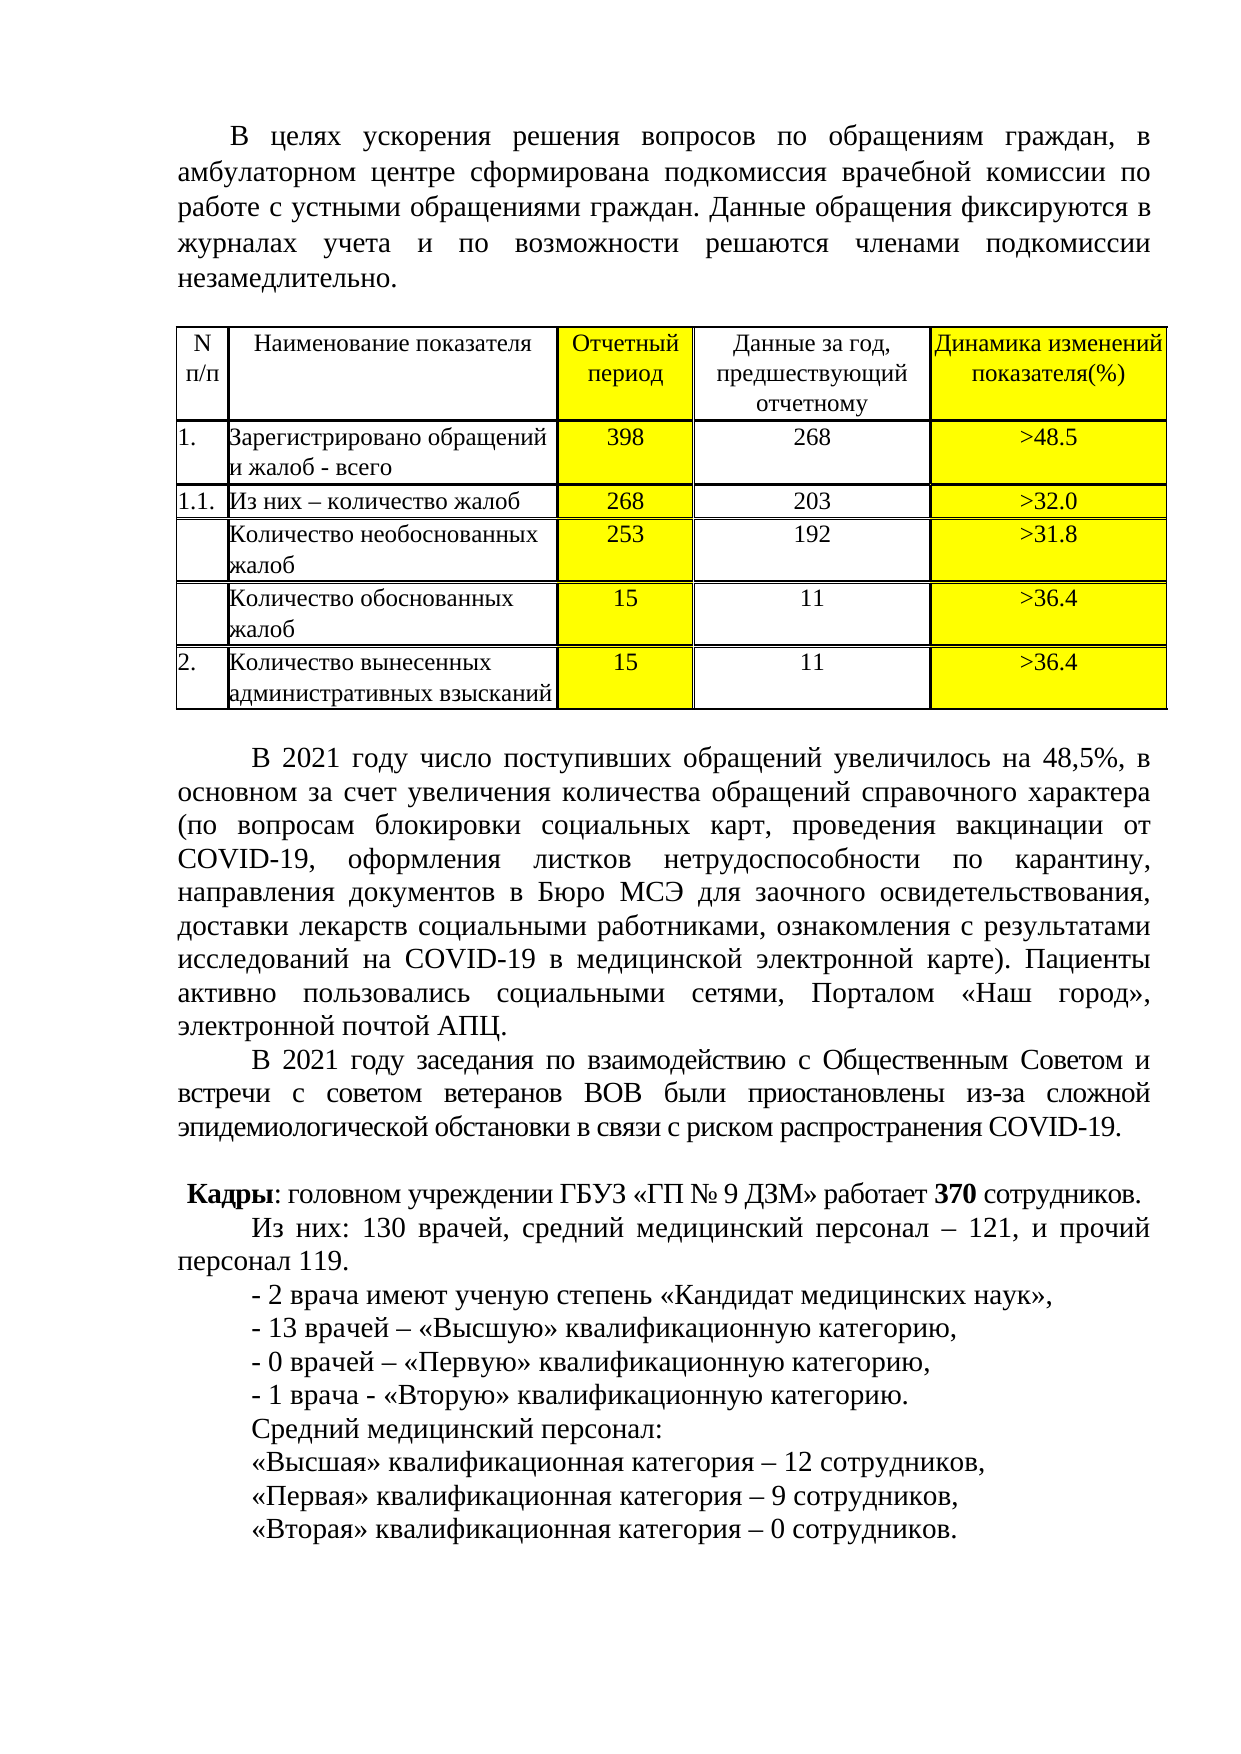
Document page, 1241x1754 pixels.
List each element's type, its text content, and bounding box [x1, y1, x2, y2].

table_cell 15 [559, 584, 692, 644]
table_header Наименование показателя [230, 328, 556, 419]
text Средний медицинский персонал: [177, 1411, 1152, 1444]
table_cell [177, 584, 227, 644]
table_cell 11 [695, 584, 929, 644]
table_cell >31.8 [932, 520, 1166, 580]
table_cell 268 [695, 422, 929, 483]
table_cell >32.0 [932, 486, 1166, 516]
table_header N п/п [177, 328, 227, 419]
text Из них: 130 врачей, средний медицинский персонал – 121, и прочий персонал 119. [177, 1210, 1152, 1277]
text - 1 врача - «Вторую» квалификационную категорию. [177, 1377, 1152, 1411]
table_cell 268 [559, 486, 692, 516]
table_cell 15 [559, 648, 692, 708]
text В 2021 году заседания по взаимодействию с Общественным Советом и встречи с советом ветеранов ВОВ были приостановлены из-за сложной эпидемиологической обстановки в связи с риском распространения COVID-19. [177, 1042, 1152, 1143]
table_cell >36.4 [932, 648, 1166, 708]
text - 13 врачей – «Высшую» квалификационную категорию, [177, 1310, 1152, 1344]
text В целях ускорения решения вопросов по обращениям граждан, в амбулаторном центре сформирована подкомиссия врачебной комиссии по работе с устными обращениями граждан. Данные обращения фиксируются в журналах учета и по возможности решаются членами подкомиссии незамедлительно. [177, 118, 1152, 294]
table_cell 203 [695, 486, 929, 516]
table_cell 2. [177, 648, 227, 708]
text «Вторая» квалификационная категория – 0 сотрудников. [177, 1512, 1152, 1545]
table_cell [177, 520, 227, 580]
text «Первая» квалификационная категория – 9 сотрудников, [177, 1478, 1152, 1512]
table_cell >36.4 [932, 584, 1166, 644]
table_cell Зарегистрировано обращений и жалоб - всего [230, 422, 556, 483]
table_cell 1.1. [177, 486, 227, 516]
table_header Отчетный период [559, 328, 692, 419]
text - 2 врача имеют ученую степень «Кандидат медицинских наук», [177, 1277, 1152, 1310]
text «Высшая» квалификационная категория – 12 сотрудников, [177, 1444, 1152, 1478]
table_cell Из них – количество жалоб [230, 486, 556, 516]
table_cell 398 [559, 422, 692, 483]
table_cell 1. [177, 422, 227, 483]
text В 2021 году число поступивших обращений увеличилось на 48,5%, в основном за счет увеличения количества обращений справочного характера (по вопросам блокировки социальных карт, проведения вакцинации от COVID-19, оформления листков нетрудоспособности по карантину, направления документов в Бюро МСЭ для заочного освидетельствования, доставки лекарств социальными работниками, ознакомления с результатами исследований на COVID-19 в медицинской электронной карте). Пациенты активно пользовались социальными сетями, Порталом «Наш город», электронной почтой АПЦ. [177, 740, 1152, 1042]
text - 0 врачей – «Первую» квалификационную категорию, [177, 1344, 1152, 1377]
table_cell Количество вынесенных административных взысканий [230, 648, 556, 708]
table_header Данные за год, предшествующий отчетному [695, 328, 929, 419]
table_header Динамика изменений показателя(%) [932, 328, 1166, 419]
text Кадры: головном учреждении ГБУЗ «ГП № 9 ДЗМ» работает 370 сотрудников. [177, 1176, 1152, 1210]
table_cell >48.5 [932, 422, 1166, 483]
table_cell Количество необоснованных жалоб [230, 520, 556, 580]
table_cell 253 [559, 520, 692, 580]
table_cell 192 [695, 520, 929, 580]
table_cell 11 [695, 648, 929, 708]
table_cell Количество обоснованных жалоб [230, 584, 556, 644]
